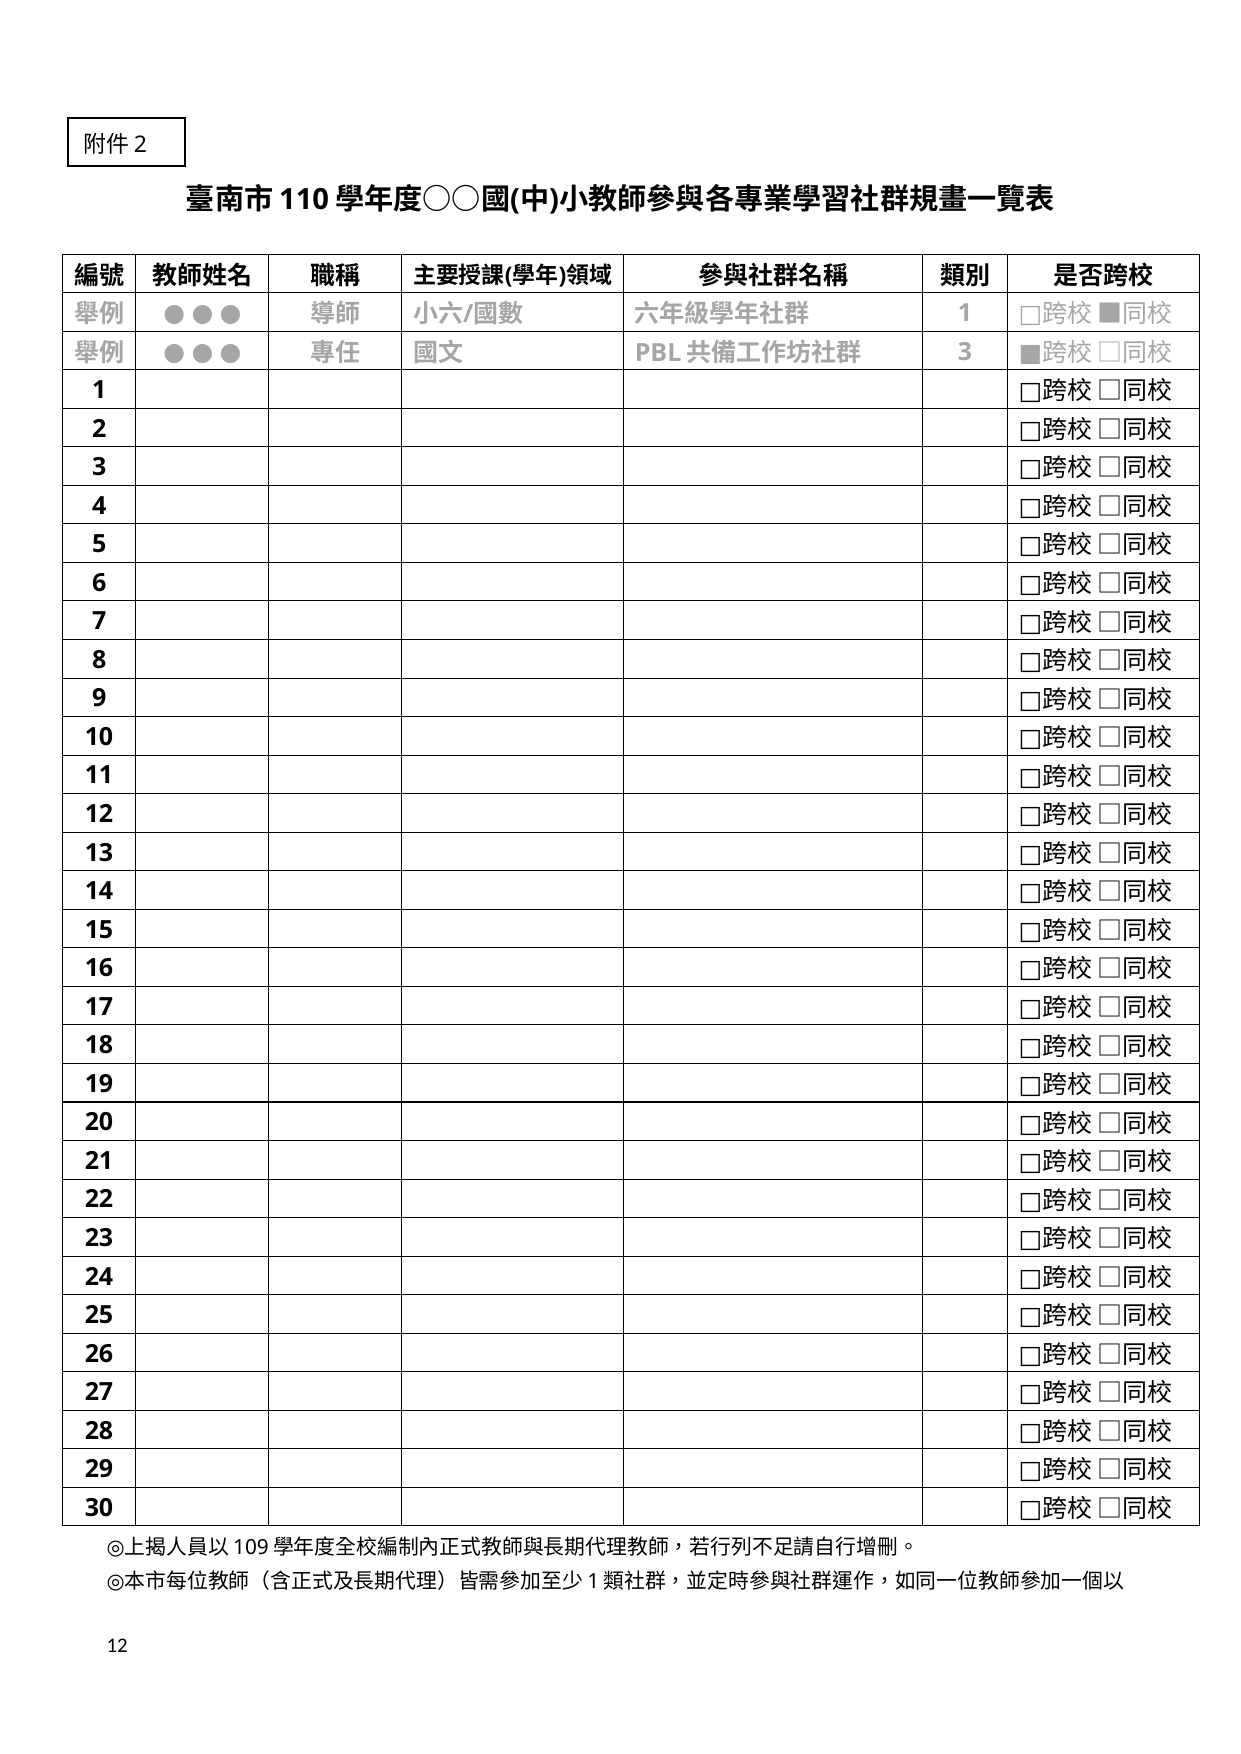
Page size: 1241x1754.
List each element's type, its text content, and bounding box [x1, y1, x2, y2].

table_cell □跨校 □同校 [1008, 871, 1199, 909]
table_cell □跨校 □同校 [1008, 1334, 1199, 1371]
table_cell [269, 1218, 401, 1256]
table_cell [402, 563, 623, 600]
table_cell □跨校 □同校 [1008, 910, 1199, 947]
table_cell [136, 524, 268, 562]
table_cell [269, 370, 401, 408]
table_cell [624, 447, 922, 485]
text 臺南市110學年度○○國(中)小教師參與各專業學習社群規畫一覽表 [106, 160, 1134, 235]
table_cell [269, 1334, 401, 1371]
table_cell [269, 640, 401, 677]
table_cell [923, 717, 1007, 754]
table_cell [402, 1218, 623, 1256]
table_cell [136, 679, 268, 716]
table_cell 2 [63, 409, 135, 446]
table_cell [402, 717, 623, 754]
table_cell [136, 756, 268, 793]
table_cell [136, 1180, 268, 1217]
table_cell [923, 524, 1007, 562]
table_cell [269, 563, 401, 600]
table_cell □跨校 □同校 [1008, 1025, 1199, 1063]
table_cell [402, 601, 623, 639]
table_cell □跨校 □同校 [1008, 679, 1199, 716]
table_cell [624, 1372, 922, 1410]
table_cell 27 [63, 1372, 135, 1410]
table_cell [402, 679, 623, 716]
table_cell [269, 1488, 401, 1525]
table_cell [923, 871, 1007, 909]
table_cell □跨校 □同校 [1008, 833, 1199, 870]
table_cell 6 [63, 563, 135, 600]
table_cell [402, 910, 623, 947]
table_cell [923, 1141, 1007, 1178]
table_cell [269, 871, 401, 909]
table_cell 5 [63, 524, 135, 562]
table_cell [136, 1295, 268, 1333]
table_cell 21 [63, 1141, 135, 1178]
table_cell □跨校 □同校 [1008, 1411, 1199, 1448]
table_cell [269, 910, 401, 947]
table_cell [269, 756, 401, 793]
table_cell [624, 794, 922, 832]
table_cell [923, 1257, 1007, 1294]
table_cell [923, 1103, 1007, 1140]
table_cell [402, 948, 623, 986]
table_cell □跨校 □同校 [1008, 794, 1199, 832]
table_header 是否跨校 [1008, 255, 1199, 292]
table_cell [136, 640, 268, 677]
table_cell [624, 1064, 922, 1101]
table_cell [269, 987, 401, 1024]
table_cell [624, 1257, 922, 1294]
text ◎上揭人員以109學年度全校編制內正式教師與長期代理教師，若行列不足請自行增刪。 [106, 1526, 1134, 1564]
table_cell 小六/國數 [402, 293, 623, 331]
table_cell [402, 1257, 623, 1294]
table_cell [402, 1141, 623, 1178]
table_cell [136, 987, 268, 1024]
table_cell 12 [63, 794, 135, 832]
table_cell 18 [63, 1025, 135, 1063]
table_cell □跨校 □同校 [1008, 756, 1199, 793]
table_cell 28 [63, 1411, 135, 1448]
table_cell 24 [63, 1257, 135, 1294]
table_cell [624, 910, 922, 947]
table_cell 23 [63, 1218, 135, 1256]
table_cell [923, 486, 1007, 523]
table_cell 7 [63, 601, 135, 639]
table_cell [402, 1449, 623, 1487]
table_cell [624, 1103, 922, 1140]
table_cell □跨校 □同校 [1008, 370, 1199, 408]
table_header 編號 [63, 255, 135, 292]
table_cell [923, 1218, 1007, 1256]
table_cell [269, 948, 401, 986]
table_cell [269, 1411, 401, 1448]
table_cell [624, 1141, 922, 1178]
table_cell 3 [63, 447, 135, 485]
table_cell [269, 1449, 401, 1487]
table_cell 8 [63, 640, 135, 677]
table_cell [624, 1411, 922, 1448]
table_cell [624, 1295, 922, 1333]
table_cell [136, 601, 268, 639]
table_cell [136, 1488, 268, 1525]
table_header 教師姓名 [136, 255, 268, 292]
table_cell 19 [63, 1064, 135, 1101]
table_cell 六年級學年社群 [624, 293, 922, 331]
table_cell [269, 794, 401, 832]
table_cell □跨校 ■同校 [1008, 293, 1199, 331]
table_cell □跨校 □同校 [1008, 563, 1199, 600]
table_cell 29 [63, 1449, 135, 1487]
table_cell [136, 1449, 268, 1487]
table_cell [923, 409, 1007, 446]
table_cell □跨校 □同校 [1008, 601, 1199, 639]
table_cell ● ● ● [136, 293, 268, 331]
table_cell □跨校 □同校 [1008, 1218, 1199, 1256]
table_cell [136, 717, 268, 754]
table_cell 30 [63, 1488, 135, 1525]
table_cell [402, 1180, 623, 1217]
table_cell [402, 640, 623, 677]
table_cell [402, 447, 623, 485]
table_cell [402, 1103, 623, 1140]
table_header 參與社群名稱 [624, 255, 922, 292]
table_cell [269, 447, 401, 485]
table_cell [624, 1025, 922, 1063]
table_cell [269, 1180, 401, 1217]
table_cell 17 [63, 987, 135, 1024]
table_cell □跨校 □同校 [1008, 1372, 1199, 1410]
table_cell 9 [63, 679, 135, 716]
table_cell [402, 756, 623, 793]
table_cell ● ● ● [136, 332, 268, 369]
table_cell [136, 1372, 268, 1410]
table_cell □跨校 □同校 [1008, 717, 1199, 754]
table_cell □跨校 □同校 [1008, 1295, 1199, 1333]
table_cell [923, 1411, 1007, 1448]
table_cell [136, 1257, 268, 1294]
table_cell 專任 [269, 332, 401, 369]
table_cell [269, 717, 401, 754]
table_cell [624, 601, 922, 639]
table_cell [923, 1372, 1007, 1410]
table_cell □跨校 □同校 [1008, 1488, 1199, 1525]
table_cell [269, 1257, 401, 1294]
table_cell [923, 601, 1007, 639]
table_cell [269, 1103, 401, 1140]
table_cell [402, 1372, 623, 1410]
table_cell 舉例 [63, 293, 135, 331]
table_cell □跨校 □同校 [1008, 640, 1199, 677]
table_cell [136, 370, 268, 408]
table_cell [269, 1141, 401, 1178]
table_cell [269, 601, 401, 639]
table_cell [136, 1411, 268, 1448]
table_cell ■跨校 □同校 [1008, 332, 1199, 369]
table_cell [402, 794, 623, 832]
table_cell [136, 563, 268, 600]
table_cell 22 [63, 1180, 135, 1217]
table_cell 16 [63, 948, 135, 986]
table_cell □跨校 □同校 [1008, 1449, 1199, 1487]
table_cell 14 [63, 871, 135, 909]
table_cell [269, 679, 401, 716]
table_cell [136, 1334, 268, 1371]
table_cell [269, 1025, 401, 1063]
table_cell [402, 486, 623, 523]
table_cell 導師 [269, 293, 401, 331]
table_cell □跨校 □同校 [1008, 948, 1199, 986]
table_cell □跨校 □同校 [1008, 1141, 1199, 1178]
table_cell 25 [63, 1295, 135, 1333]
table_cell [923, 370, 1007, 408]
table_cell 4 [63, 486, 135, 523]
table_header 類別 [923, 255, 1007, 292]
table_cell [923, 833, 1007, 870]
table_cell [624, 1488, 922, 1525]
table_cell [923, 1180, 1007, 1217]
table_cell [624, 717, 922, 754]
table_cell PBL共備工作坊社群 [624, 332, 922, 369]
table_cell [136, 910, 268, 947]
table_cell [923, 910, 1007, 947]
table_cell [136, 1218, 268, 1256]
table_cell [923, 1334, 1007, 1371]
table_cell [402, 409, 623, 446]
table_cell [923, 640, 1007, 677]
table_cell [624, 833, 922, 870]
table_cell [624, 987, 922, 1024]
table_cell [402, 1334, 623, 1371]
table_cell [136, 871, 268, 909]
table_cell [136, 1103, 268, 1140]
table_cell [923, 948, 1007, 986]
table_cell [402, 370, 623, 408]
table_cell 20 [63, 1103, 135, 1140]
table_cell [624, 948, 922, 986]
table_cell □跨校 □同校 [1008, 447, 1199, 485]
table_cell [923, 987, 1007, 1024]
table_cell [923, 447, 1007, 485]
table_cell [269, 486, 401, 523]
table_cell [269, 833, 401, 870]
table_cell 1 [63, 370, 135, 408]
table_cell □跨校 □同校 [1008, 1064, 1199, 1101]
table_cell [624, 1180, 922, 1217]
table_cell 國文 [402, 332, 623, 369]
table_header 職稱 [269, 255, 401, 292]
table_cell [136, 1025, 268, 1063]
table_cell [402, 1295, 623, 1333]
table_cell [269, 409, 401, 446]
table_cell 10 [63, 717, 135, 754]
table_header 主要授課(學年)領域 [402, 255, 623, 292]
table_cell [624, 409, 922, 446]
table_cell 1 [923, 293, 1007, 331]
table_cell [923, 679, 1007, 716]
table_cell 15 [63, 910, 135, 947]
table_cell [923, 1025, 1007, 1063]
table_cell [923, 794, 1007, 832]
table_cell [269, 1295, 401, 1333]
table_cell 26 [63, 1334, 135, 1371]
table_cell 舉例 [63, 332, 135, 369]
table_cell [624, 871, 922, 909]
table_cell □跨校 □同校 [1008, 524, 1199, 562]
table_cell □跨校 □同校 [1008, 1180, 1199, 1217]
table_cell [624, 679, 922, 716]
table_cell [624, 563, 922, 600]
table_cell [136, 1141, 268, 1178]
table_cell [269, 524, 401, 562]
table_cell [136, 948, 268, 986]
table_cell [402, 1025, 623, 1063]
table_cell [624, 1218, 922, 1256]
table_cell □跨校 □同校 [1008, 486, 1199, 523]
table_cell [136, 486, 268, 523]
table_cell [923, 1488, 1007, 1525]
table_cell [624, 370, 922, 408]
table_cell [923, 1295, 1007, 1333]
table_cell [402, 987, 623, 1024]
table_cell [136, 794, 268, 832]
table_cell [402, 871, 623, 909]
table_cell [269, 1064, 401, 1101]
table_cell [269, 1372, 401, 1410]
table_cell □跨校 □同校 [1008, 1257, 1199, 1294]
table_cell [136, 833, 268, 870]
table_cell □跨校 □同校 [1008, 1103, 1199, 1140]
table_cell [923, 1064, 1007, 1101]
table_cell 3 [923, 332, 1007, 369]
table_cell [402, 524, 623, 562]
table_cell [624, 486, 922, 523]
table_cell □跨校 □同校 [1008, 409, 1199, 446]
table_cell [624, 524, 922, 562]
table_cell [136, 447, 268, 485]
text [106, 1564, 1134, 1594]
table_cell [402, 1488, 623, 1525]
table_cell [402, 1064, 623, 1101]
table_cell [923, 756, 1007, 793]
table_cell [923, 1449, 1007, 1487]
table_cell [402, 833, 623, 870]
table_cell [923, 563, 1007, 600]
table_cell □跨校 □同校 [1008, 987, 1199, 1024]
table_cell [136, 1064, 268, 1101]
table_cell [624, 1449, 922, 1487]
table_cell [136, 409, 268, 446]
table_cell [624, 1334, 922, 1371]
table_cell [402, 1411, 623, 1448]
table_cell 13 [63, 833, 135, 870]
table_cell [624, 756, 922, 793]
table_cell 11 [63, 756, 135, 793]
table_cell [624, 640, 922, 677]
